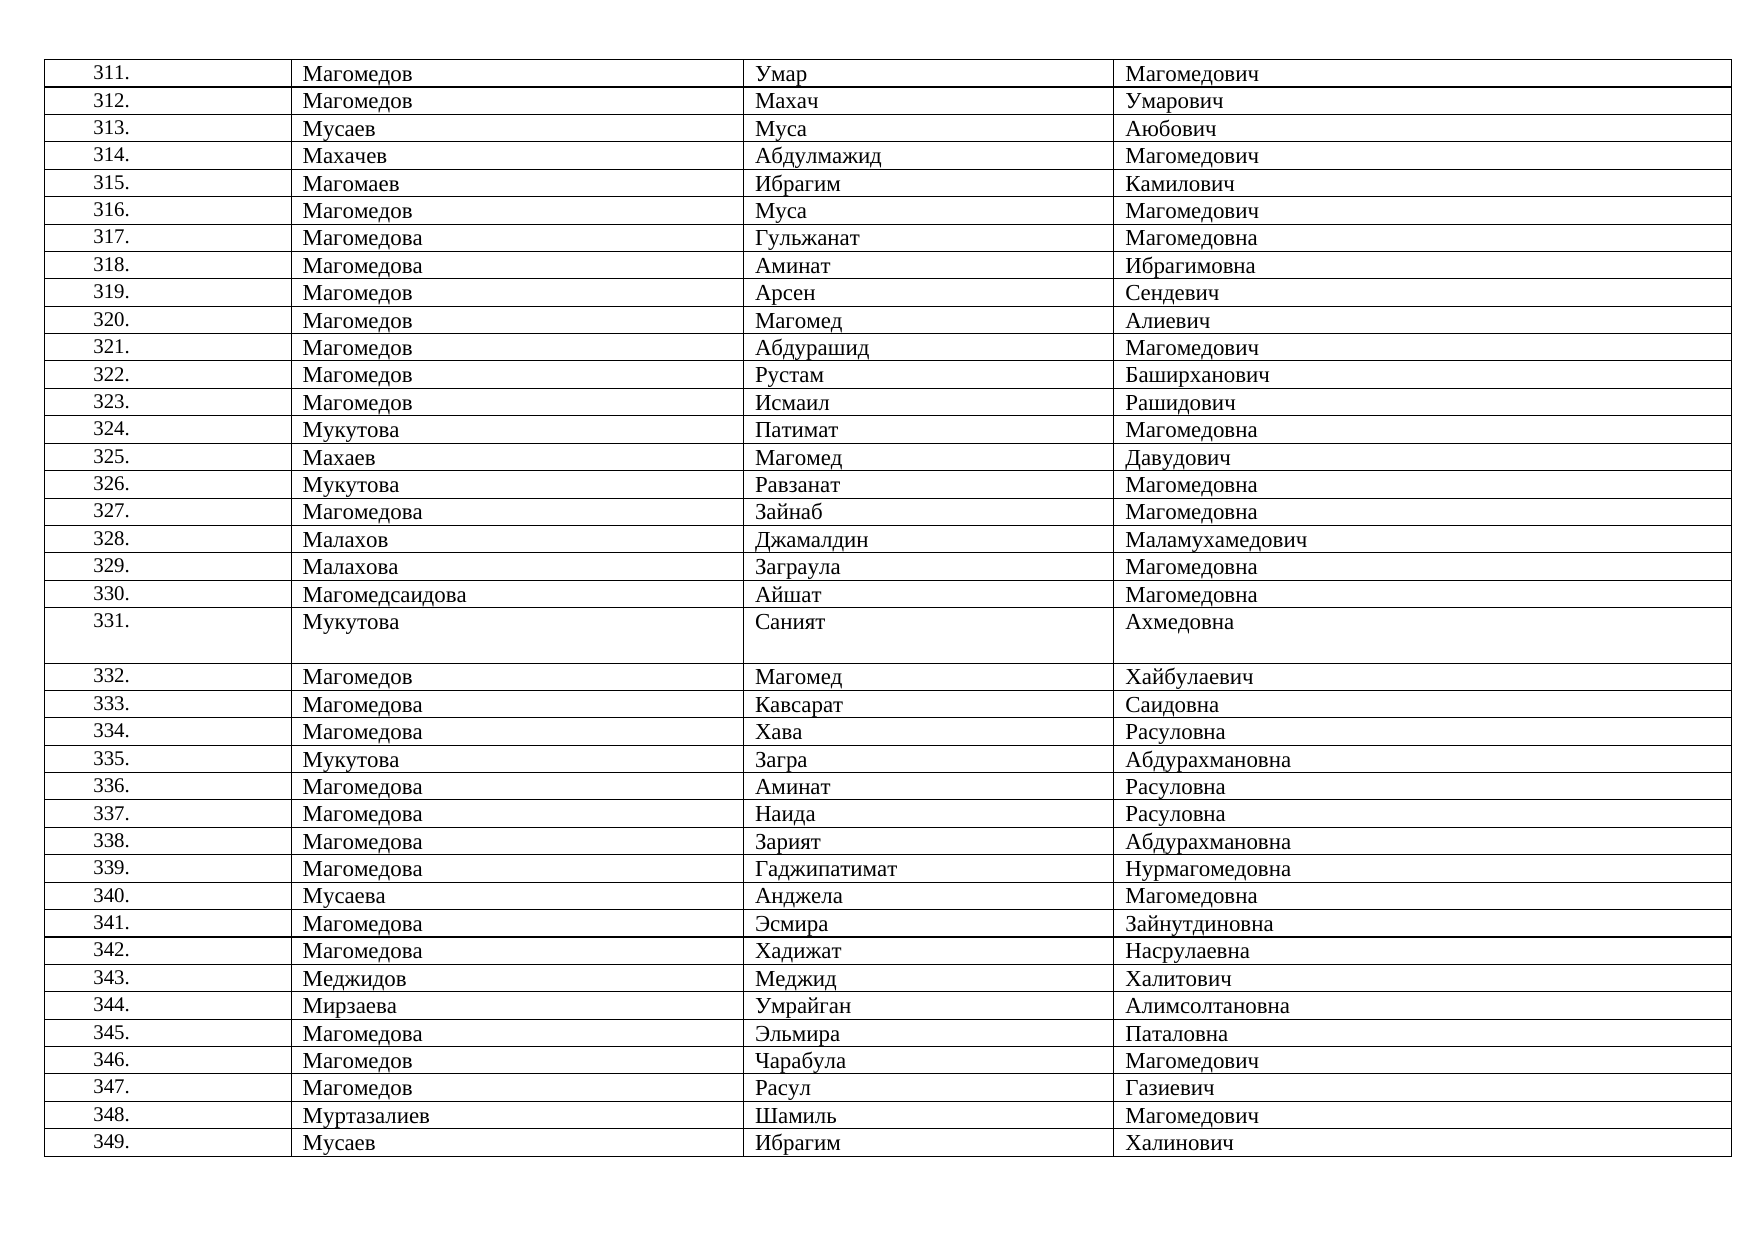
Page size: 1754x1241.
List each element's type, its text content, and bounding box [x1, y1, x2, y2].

table_cell [45, 334, 291, 360]
table_cell Магомаев [292, 170, 743, 196]
table_cell Хадижат [744, 938, 1113, 964]
table_cell Махаев [292, 444, 743, 470]
table_cell [45, 444, 291, 470]
table_cell [45, 664, 291, 690]
table_cell Магомедович [1114, 60, 1731, 86]
table_cell Магомедович [1114, 197, 1731, 223]
table_cell [45, 746, 291, 772]
table_cell Газиевич [1114, 1074, 1731, 1101]
table_cell Магомедович [1114, 1047, 1731, 1073]
table_cell Айшат [744, 581, 1113, 607]
table_cell Магомедова [292, 252, 743, 278]
table_cell Меджидов [292, 965, 743, 991]
table_cell Исмаил [744, 389, 1113, 415]
table_cell Чарабула [744, 1047, 1113, 1073]
table_cell Арсен [744, 279, 1113, 306]
table_cell Махач [744, 88, 1113, 114]
table_cell Магомедов [292, 197, 743, 223]
table_cell Камилович [1114, 170, 1731, 196]
table_cell Магомедов [292, 664, 743, 690]
table_cell Магомедов [292, 361, 743, 388]
table_cell Мирзаева [292, 992, 743, 1018]
table_cell Мукутова [292, 608, 743, 662]
table_cell Ибрагим [744, 1129, 1113, 1156]
table_cell Наида [744, 800, 1113, 827]
table_cell [45, 115, 291, 141]
table_cell Зайнутдиновна [1114, 910, 1731, 936]
table_cell Мусаева [292, 883, 743, 909]
table_cell [45, 910, 291, 936]
table_cell Магомедович [1114, 334, 1731, 360]
table_cell Саният [744, 608, 1113, 662]
table_cell Махачев [292, 142, 743, 169]
table_cell Магомедова [292, 718, 743, 744]
table_cell Магомедова [292, 691, 743, 717]
table_cell Умар [744, 60, 1113, 86]
table_cell [45, 197, 291, 223]
table_cell Магомед [744, 664, 1113, 690]
table_cell Давудович [1114, 444, 1731, 470]
table_cell Маламухамедович [1114, 526, 1731, 552]
table_cell Эсмира [744, 910, 1113, 936]
table_cell [45, 170, 291, 196]
table_cell [45, 225, 291, 251]
table_cell Расуловна [1114, 773, 1731, 799]
table_cell Магомедович [1114, 142, 1731, 169]
table_cell Магомедовна [1114, 471, 1731, 497]
table_cell Рустам [744, 361, 1113, 388]
table_cell Ибрагим [744, 170, 1113, 196]
table_cell Умрайган [744, 992, 1113, 1018]
table_cell Алиевич [1114, 307, 1731, 333]
table_cell [45, 553, 291, 579]
table_cell Мукутова [292, 471, 743, 497]
table_cell [45, 499, 291, 525]
table_cell Абдулмажид [744, 142, 1113, 169]
table_cell Магомедсаидова [292, 581, 743, 607]
table_cell [45, 1074, 291, 1101]
table_cell Абдурахмановна [1114, 828, 1731, 854]
table_cell Заграула [744, 553, 1113, 579]
table_cell Магомедова [292, 1020, 743, 1046]
table_cell [45, 992, 291, 1018]
table_cell Малахова [292, 553, 743, 579]
table_cell [45, 773, 291, 799]
table_cell Мусаев [292, 115, 743, 141]
table_cell Анджела [744, 883, 1113, 909]
table_cell Магомедова [292, 938, 743, 964]
table_cell Муртазалиев [292, 1102, 743, 1128]
table_cell Гульжанат [744, 225, 1113, 251]
table_cell [45, 691, 291, 717]
table_cell Магомедова [292, 773, 743, 799]
table_cell Расул [744, 1074, 1113, 1101]
table_cell Рашидович [1114, 389, 1731, 415]
table_cell [45, 60, 291, 86]
table_cell [45, 1102, 291, 1128]
table_cell [45, 1020, 291, 1046]
table_cell [45, 1047, 291, 1073]
table_cell Магомедова [292, 910, 743, 936]
table_cell Магомедова [292, 828, 743, 854]
table_cell Магомед [744, 307, 1113, 333]
table_cell Магомедов [292, 1047, 743, 1073]
table_cell Мукутова [292, 746, 743, 772]
table_cell Мусаев [292, 1129, 743, 1156]
table_cell Хава [744, 718, 1113, 744]
table_cell Зайнаб [744, 499, 1113, 525]
table_cell Паталовна [1114, 1020, 1731, 1046]
table_cell Магомедовна [1114, 553, 1731, 579]
table_cell Магомедова [292, 855, 743, 882]
table_cell Кавсарат [744, 691, 1113, 717]
table_cell Магомедов [292, 279, 743, 306]
table_cell Сендевич [1114, 279, 1731, 306]
table_cell [45, 252, 291, 278]
table_cell [45, 307, 291, 333]
table_cell Расуловна [1114, 718, 1731, 744]
table_cell [45, 416, 291, 443]
table_cell Ибрагимовна [1114, 252, 1731, 278]
table_cell Эльмира [744, 1020, 1113, 1046]
table_cell [45, 471, 291, 497]
table_cell [45, 581, 291, 607]
table_cell Муса [744, 197, 1113, 223]
table_cell Муса [744, 115, 1113, 141]
table_cell Меджид [744, 965, 1113, 991]
table_cell Хайбулаевич [1114, 664, 1731, 690]
table_cell Магомед [744, 444, 1113, 470]
table_cell Гаджипатимат [744, 855, 1113, 882]
table_cell [45, 718, 291, 744]
table_cell Магомедовна [1114, 416, 1731, 443]
table_cell [45, 361, 291, 388]
table_cell Аминат [744, 252, 1113, 278]
table_cell [45, 1129, 291, 1156]
table_cell [45, 279, 291, 306]
table_cell [45, 965, 291, 991]
table_cell Аминат [744, 773, 1113, 799]
table_cell Умарович [1114, 88, 1731, 114]
table_cell Магомедовна [1114, 225, 1731, 251]
table_cell [45, 855, 291, 882]
table_cell Баширханович [1114, 361, 1731, 388]
table_cell [45, 608, 291, 662]
table_cell Насрулаевна [1114, 938, 1731, 964]
table_cell Магомедова [292, 499, 743, 525]
table_cell Магомедов [292, 60, 743, 86]
table_cell Джамалдин [744, 526, 1113, 552]
table_cell Алимсолтановна [1114, 992, 1731, 1018]
table_cell Магомедовна [1114, 883, 1731, 909]
table_cell Абдурахмановна [1114, 746, 1731, 772]
table_cell [45, 828, 291, 854]
table_cell Магомедовна [1114, 499, 1731, 525]
table_cell Саидовна [1114, 691, 1731, 717]
table_cell Аюбович [1114, 115, 1731, 141]
table_cell Мукутова [292, 416, 743, 443]
table_cell Патимат [744, 416, 1113, 443]
table_cell Нурмагомедовна [1114, 855, 1731, 882]
table_cell [45, 526, 291, 552]
table_cell Магомедов [292, 88, 743, 114]
table_cell Халитович [1114, 965, 1731, 991]
table_cell Магомедович [1114, 1102, 1731, 1128]
table_cell Абдурашид [744, 334, 1113, 360]
table_cell Расуловна [1114, 800, 1731, 827]
table_cell [45, 389, 291, 415]
table_cell Ахмедовна [1114, 608, 1731, 662]
table_cell Магомедов [292, 334, 743, 360]
table_cell Халинович [1114, 1129, 1731, 1156]
table_cell Зарият [744, 828, 1113, 854]
table_cell Малахов [292, 526, 743, 552]
table_cell Магомедова [292, 800, 743, 827]
table_cell [45, 800, 291, 827]
table_cell Магомедов [292, 389, 743, 415]
table_cell Магомедовна [1114, 581, 1731, 607]
table_cell Магомедов [292, 307, 743, 333]
table_cell [45, 883, 291, 909]
table_cell Магомедова [292, 225, 743, 251]
table_cell [45, 88, 291, 114]
table_cell [45, 938, 291, 964]
table_cell Магомедов [292, 1074, 743, 1101]
table_cell Равзанат [744, 471, 1113, 497]
table_cell [45, 142, 291, 169]
table_cell Загра [744, 746, 1113, 772]
table_cell Шамиль [744, 1102, 1113, 1128]
